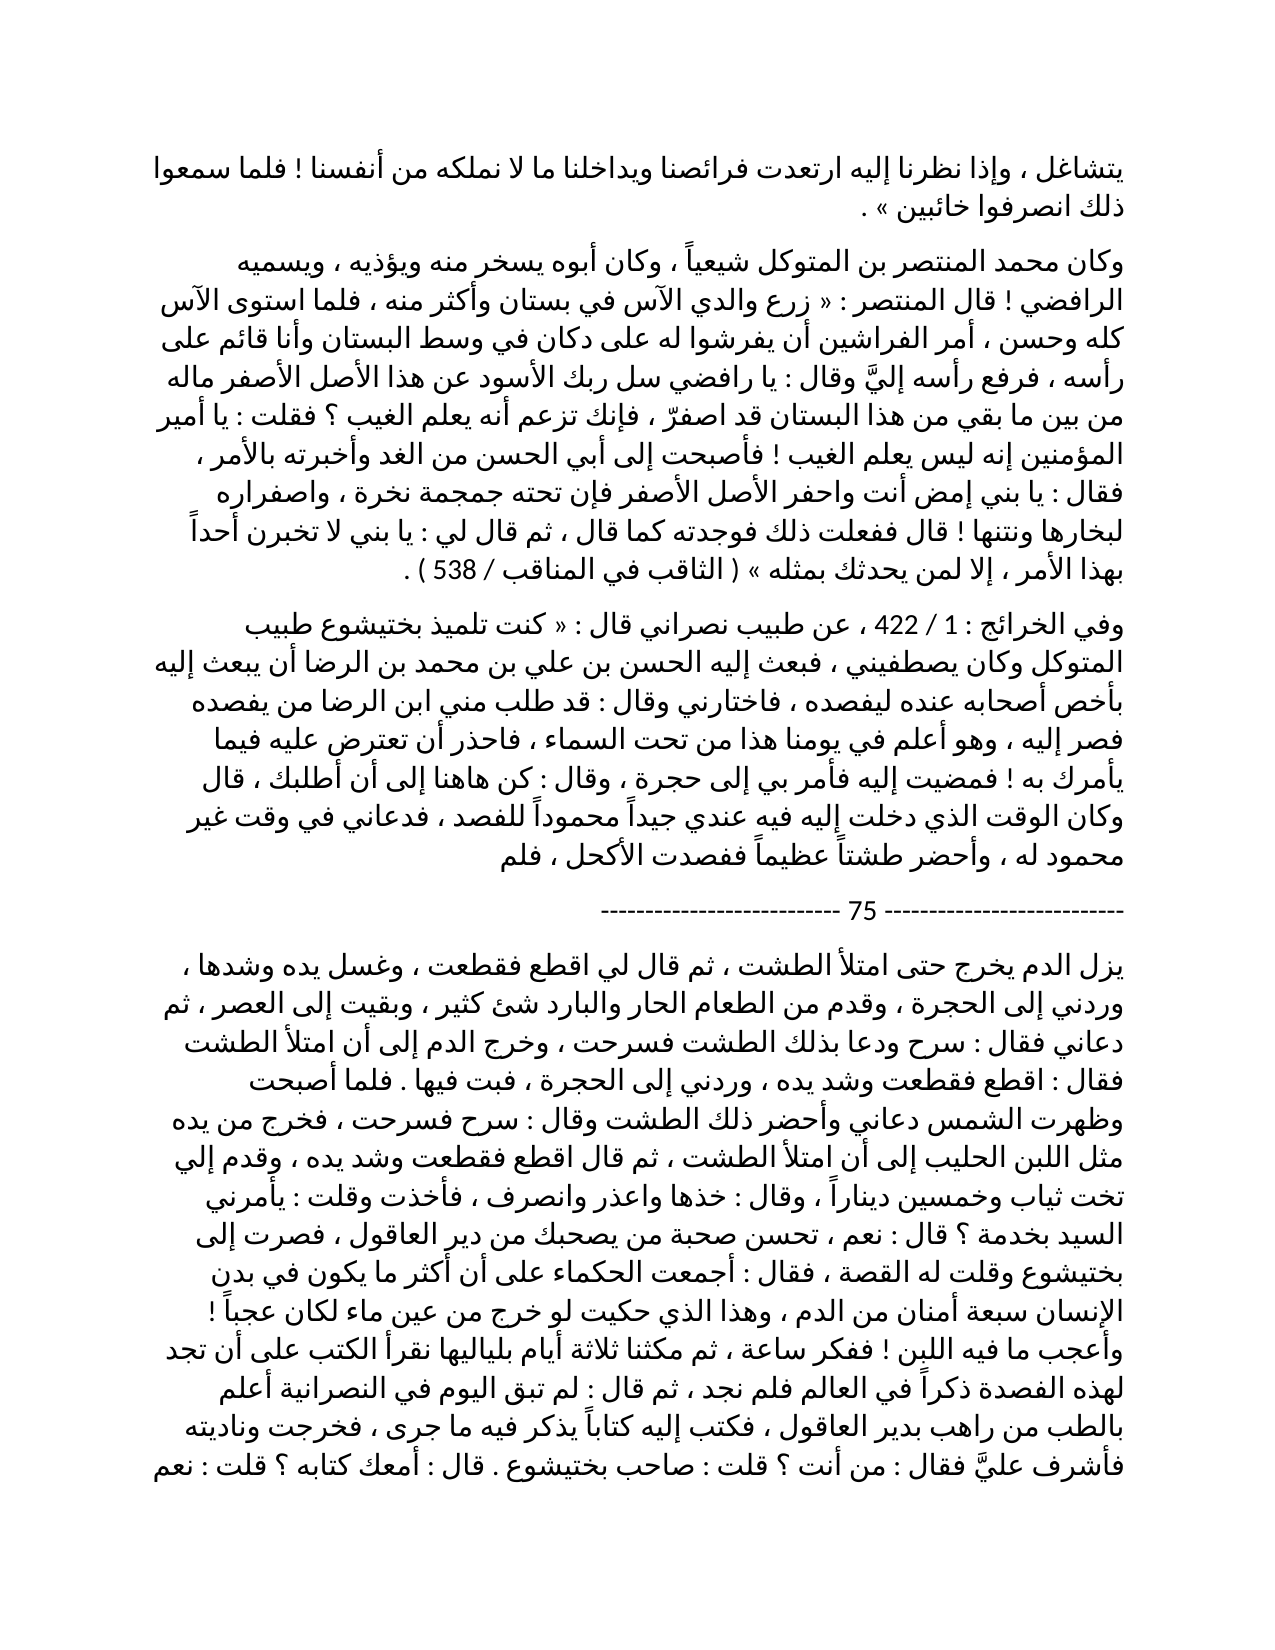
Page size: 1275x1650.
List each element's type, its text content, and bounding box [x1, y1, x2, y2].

text وكان محمد المنتصر بن المتوكل شيعياً ، وكان أبوه يسخر منه ويؤذيه ، ويسميه الرافضي ! قال المنتصر : « زرع والدي الآس في بستان وأكثر منه ، فلما استوى الآس كله وحسن ، أمر الفراشين أن يفرشوا له على دكان في وسط البستان وأنا قائم على رأسه ، فرفع رأسه إليَّ وقال : يا رافضي سل ربك الأسود عن هذا الأصل الأصفر ماله من بين ما بقي من هذا البستان قد اصفرّ ، فإنك تزعم أنه يعلم الغيب ؟ فقلت : يا أمير المؤمنين إنه ليس يعلم الغيب ! فأصبحت إلى أبي الحسن من الغد وأخبرته بالأمر ، فقال : يا بني إمض أنت واحفر الأصل الأصفر فإن تحته جمجمة نخرة ، واصفراره لبخارها ونتنها ! قال ففعلت ذلك فوجدته كما قال ، ثم قال لي : يا بني لا تخبرن أحداً بهذا الأمر ، إلا لمن يحدثك بمثله » ( الثاقب في المناقب / 538 ) . [150, 243, 1125, 587]
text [150, 947, 1125, 1482]
text وفي الخرائج : 1 / 422 ، عن طبيب نصراني قال : « كنت تلميذ بختيشوع طبيب المتوكل وكان يصطفيني ، فبعث إليه الحسن بن علي بن محمد بن الرضا أن يبعث إليه بأخص أصحابه عنده ليفصده ، فاختارني وقال : قد طلب مني ابن الرضا من يفصده فصر إليه ، وهو أعلم في يومنا هذا من تحت السماء ، فاحذر أن تعترض عليه فيما يأمرك به ! فمضيت إليه فأمر بي إلى حجرة ، وقال : كن هاهنا إلى أن أطلبك ، قال وكان الوقت الذي دخلت إليه فيه عندي جيداً محموداً للفصد ، فدعاني في وقت غير محمود له ، وأحضر طشتاً عظيماً ففصدت الأكحل ، فلم [150, 606, 1125, 872]
text يتشاغل ، وإذا نظرنا إليه ارتعدت فرائصنا ويداخلنا ما لا نملكه من أنفسنا ! فلما سمعوا ذلك انصرفوا خائبين » . [150, 150, 1125, 224]
text --------------------------- 75 --------------------------- [150, 892, 1125, 927]
